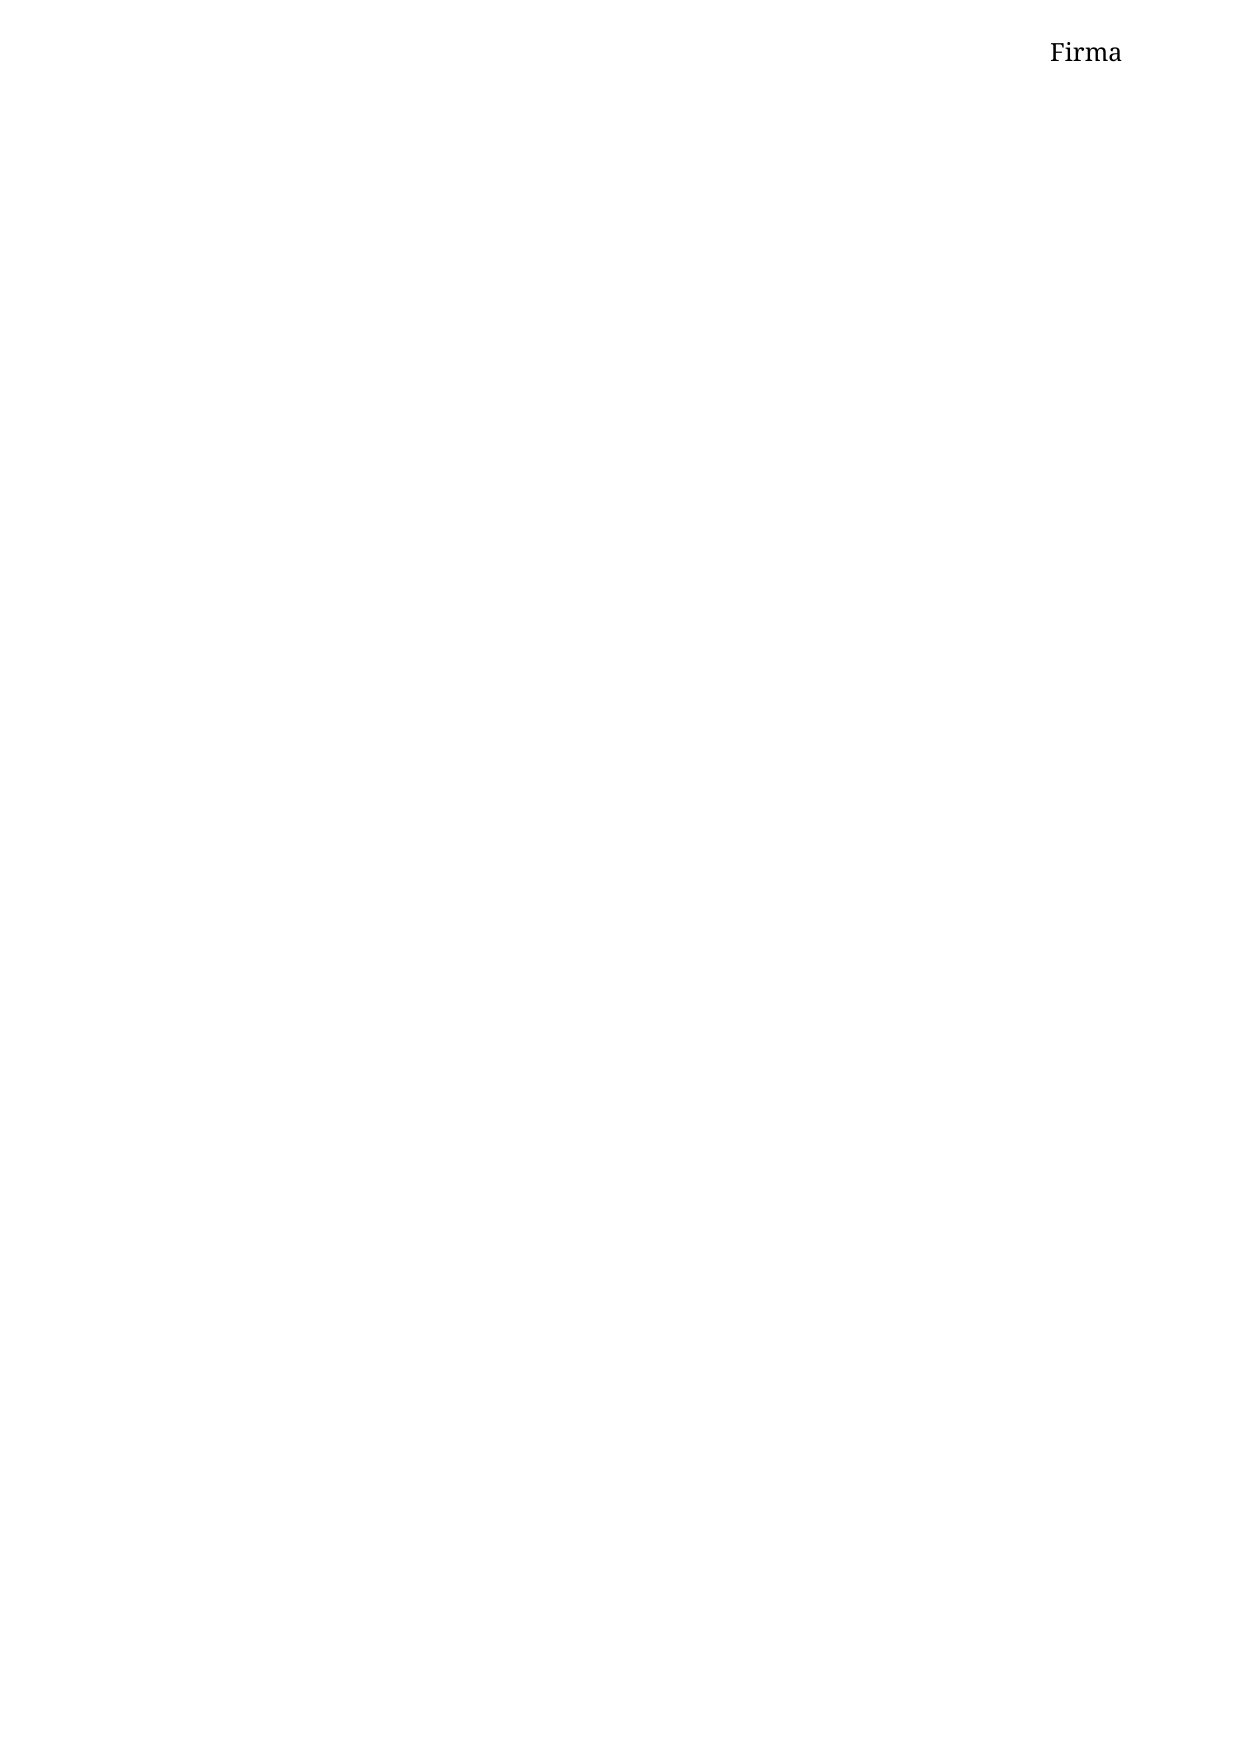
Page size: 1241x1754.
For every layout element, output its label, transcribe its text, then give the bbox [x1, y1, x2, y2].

text Firma [87, 34, 1122, 68]
